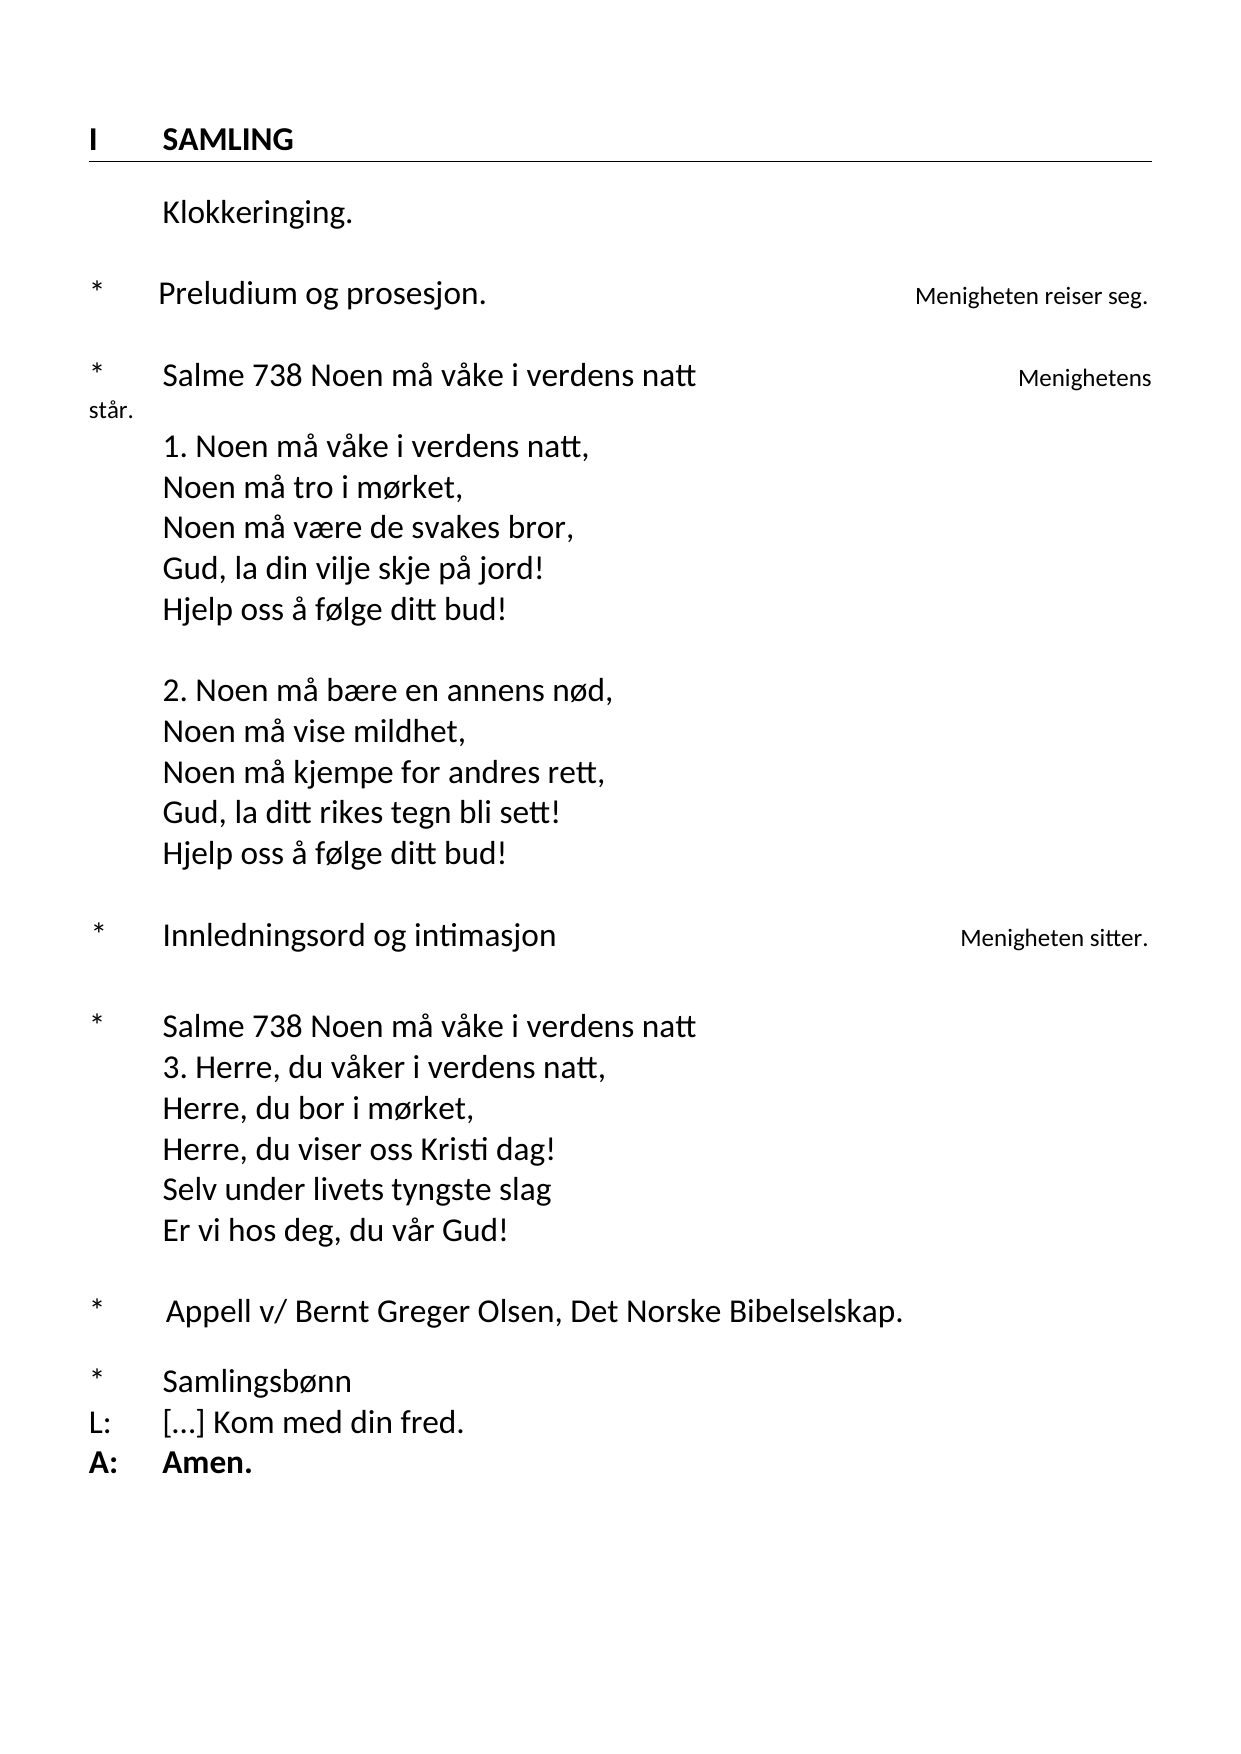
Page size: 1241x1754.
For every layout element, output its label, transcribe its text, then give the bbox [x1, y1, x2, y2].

text 1. Noen må våke i verdens natt, [89, 425, 1152, 466]
text Noen må vise mildhet, [162, 710, 1152, 751]
text * Salme 738 Noen må våke i verdens natt [89, 1005, 1152, 1046]
text I SAMLING [89, 118, 1152, 161]
text Gud, la din vilje skje på jord! [162, 547, 1152, 588]
text Klokkeringing. [89, 191, 1152, 232]
text * Appell v/ Bernt Greger Olsen, Det Norske Bibelselskap. [89, 1291, 1152, 1331]
text Noen må tro i mørket, [162, 466, 1152, 506]
text 3. Herre, du våker i verdens natt, [89, 1046, 1152, 1087]
text Noen må kjempe for andres rett, [162, 751, 1152, 792]
text * Innledningsord og intimasjon Menigheten sitter. [15, 914, 1152, 954]
text * Preludium og prosesjon. Menigheten reiser seg. [89, 272, 1152, 313]
text Noen må være de svakes bror, [162, 506, 1152, 547]
text Hjelp oss å følge ditt bud! [162, 832, 1152, 873]
text L: […] Kom med din fred. [89, 1401, 1152, 1441]
text Er vi hos deg, du vår Gud! [89, 1209, 1152, 1250]
text Gud, la ditt rikes tegn bli sett! [162, 792, 1152, 832]
text * Samlingsbønn [89, 1360, 1152, 1401]
text Herre, du bor i mørket, [89, 1087, 1152, 1128]
text * Salme 738 Noen må våke i verdens natt Menighetens står. [89, 354, 1152, 425]
text A: Amen. [89, 1441, 1152, 1482]
text 2. Noen må bære en annens nød, [162, 669, 1152, 710]
text Herre, du viser oss Kristi dag! [89, 1128, 1152, 1168]
text Selv under livets tyngste slag [89, 1168, 1152, 1209]
text Hjelp oss å følge ditt bud! [162, 588, 1152, 629]
